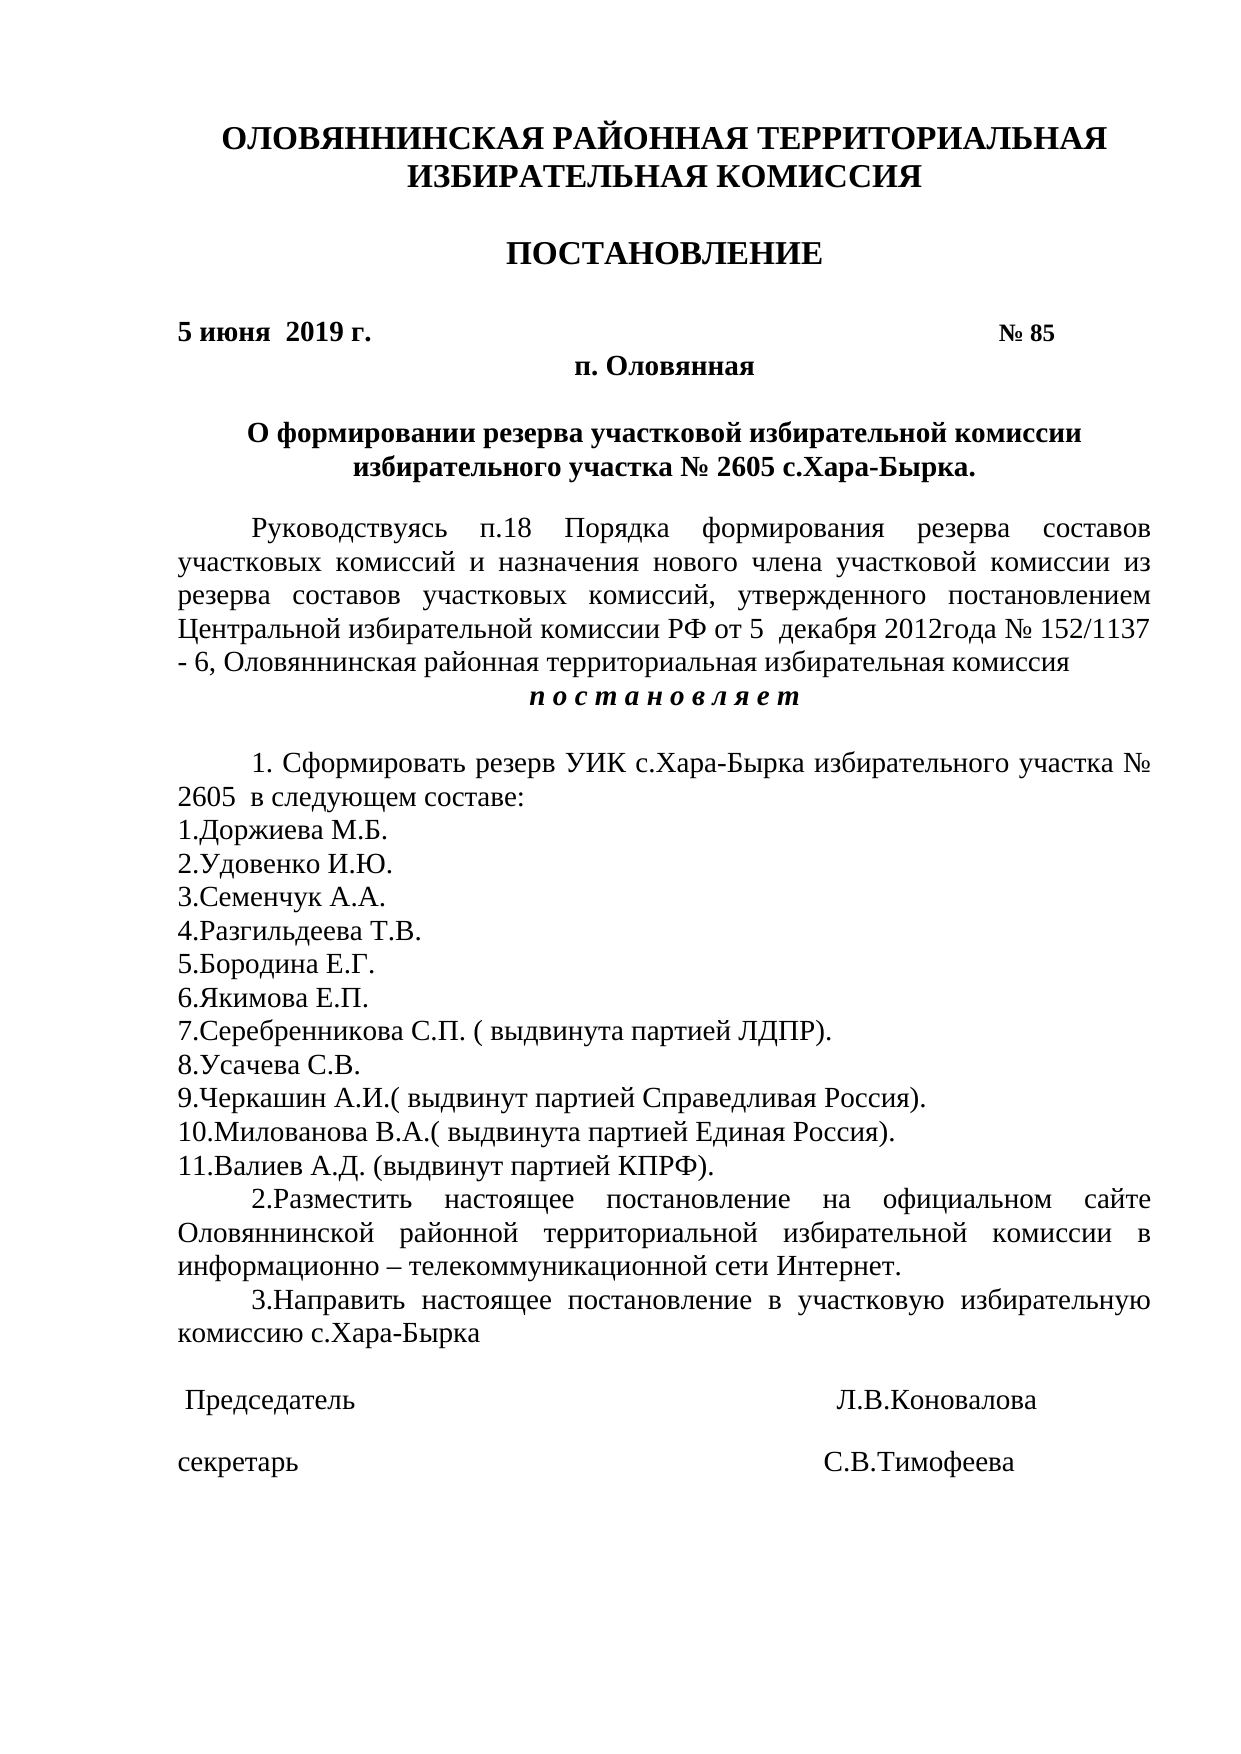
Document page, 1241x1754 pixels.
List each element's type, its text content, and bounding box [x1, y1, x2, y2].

text Руководствуясь п.18 Порядка формирования резерва составов участковых комиссий и назначения нового члена участковой комиссии из резерва составов участковых комиссий, утвержденного постановлением Центральной избирательной комиссии РФ от 5 декабря 2012года № 152/1137 - 6, Оловяннинская районная территориальная избирательная комиссия [177, 510, 1152, 678]
text ПОСТАНОВЛЕНИЕ [177, 233, 1152, 271]
text 3.Направить настоящее постановление в участковую избирательную комиссию с.Хара-Бырка [177, 1282, 1152, 1349]
text п о с т а н о в л я е т [177, 678, 1152, 712]
text 5 июня 2019 г. № 85 [177, 314, 1152, 348]
text 7.Серебренникова С.П. ( выдвинута партией ЛДПР). [177, 1013, 1152, 1047]
text 3.Семенчук А.А. [177, 879, 1152, 913]
text 1. Сформировать резерв УИК с.Хара-Бырка избирательного участка № 2605 в следующем составе: [177, 745, 1152, 812]
text 1.Доржиева М.Б. [177, 812, 1152, 846]
text 8.Усачева С.В. [177, 1047, 1152, 1081]
text 4.Разгильдеева Т.В. [177, 913, 1152, 946]
text 2.Удовенко И.Ю. [177, 846, 1152, 879]
text Председатель Л.В.Коновалова [177, 1382, 1152, 1416]
text 10.Милованова В.А.( выдвинута партией Единая Россия). [177, 1114, 1152, 1148]
text 5.Бородина Е.Г. [177, 946, 1152, 980]
text ОЛОВЯННИНСКАЯ РАЙОННАЯ ТЕРРИТОРИАЛЬНАЯ ИЗБИРАТЕЛЬНАЯ КОМИССИЯ [177, 118, 1152, 195]
text 11.Валиев А.Д. (выдвинут партией КПРФ). [177, 1148, 1152, 1181]
text 9.Черкашин А.И.( выдвинут партией Справедливая Россия). [177, 1081, 1152, 1114]
text п. Оловянная [177, 348, 1152, 382]
text О формировании резерва участковой избирательной комиссии избирательного участка № 2605 с.Хара-Бырка. [177, 415, 1152, 482]
text секретарь С.В.Тимофеева [177, 1444, 1152, 1477]
text 2.Разместить настоящее постановление на официальном сайте Оловяннинской районной территориальной избирательной комиссии в информационно – телекоммуникационной сети Интернет. [177, 1181, 1152, 1282]
text 6.Якимова Е.П. [177, 980, 1152, 1013]
